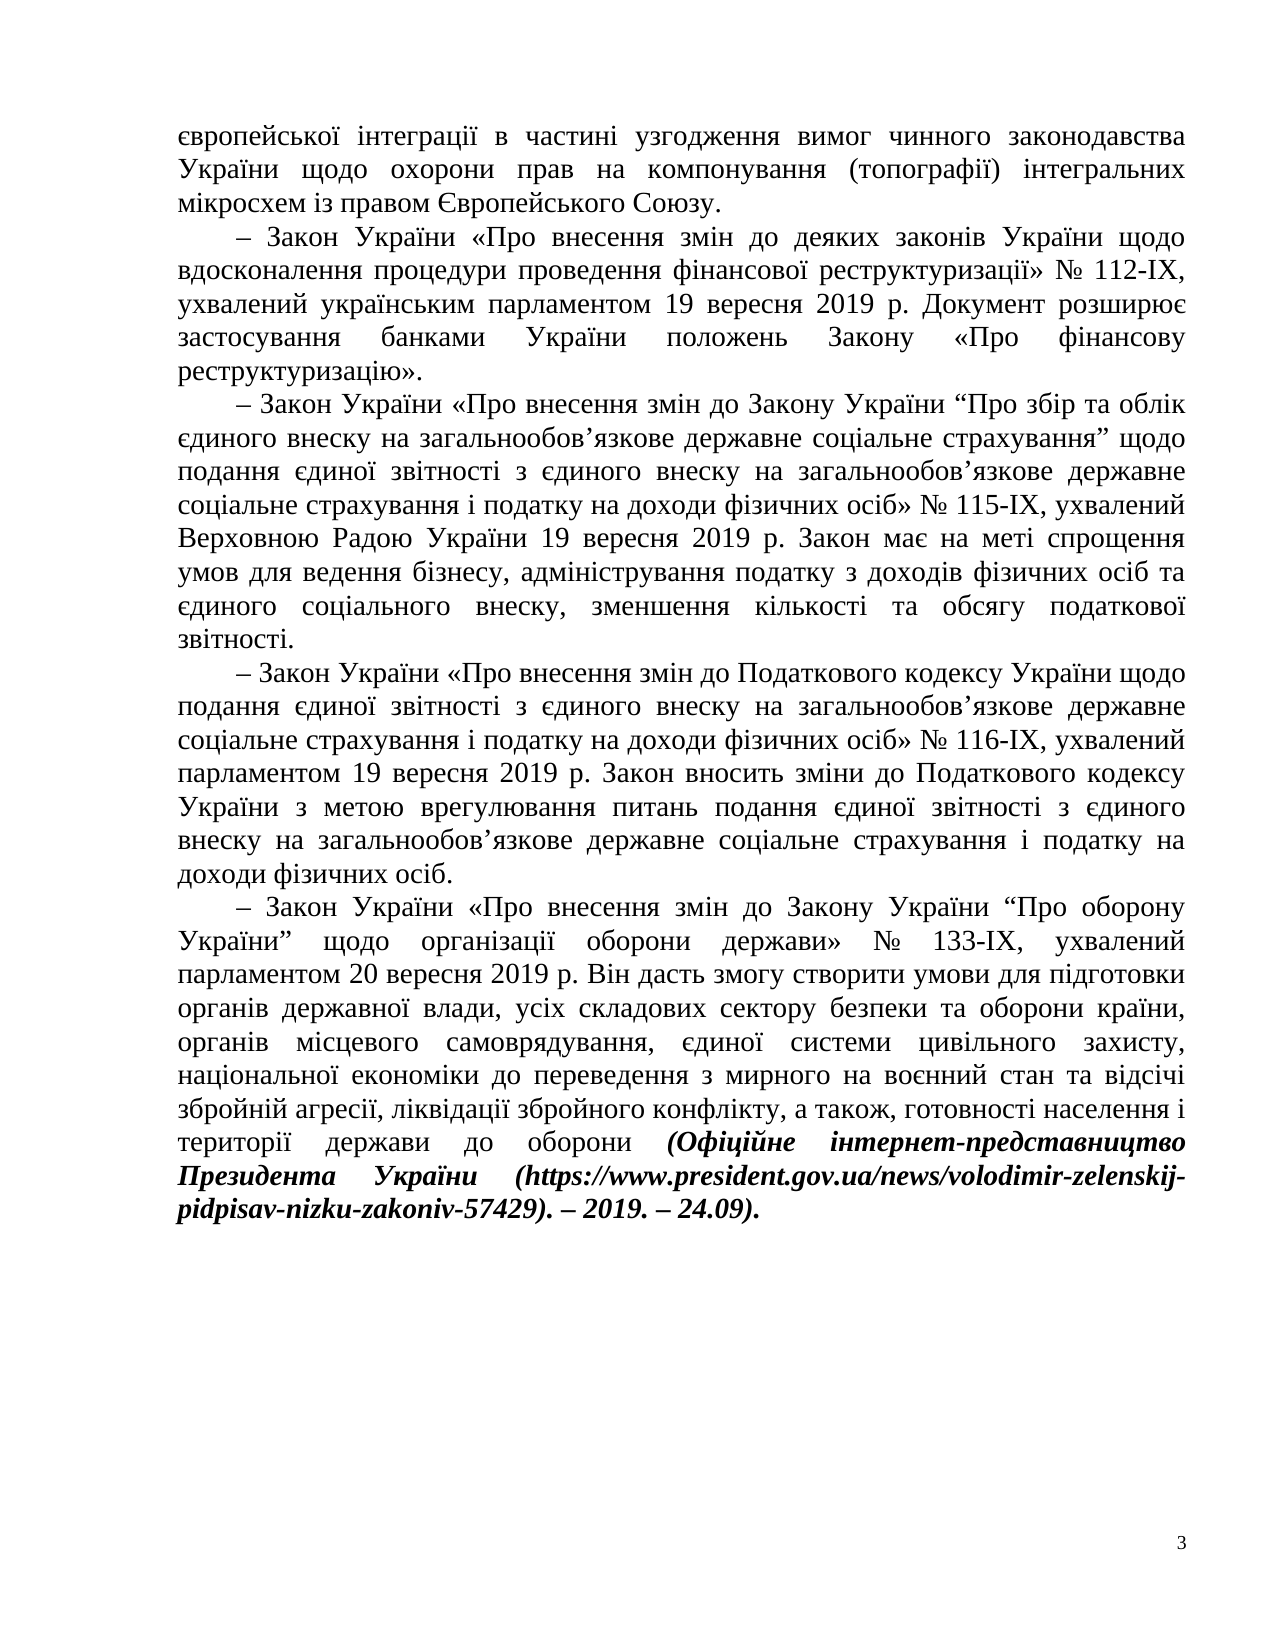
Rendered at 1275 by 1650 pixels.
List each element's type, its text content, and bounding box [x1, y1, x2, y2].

text – Закон України «Про внесення змін до Закону України “Про збір та облік єдиного внеску на загальнообов’язкове державне соціальне страхування” щодо подання єдиної звітності з єдиного внеску на загальнообов’язкове державне соціальне страхування і податку на доходи фізичних осіб» № 115-ІХ, ухвалений Верховною Радою України 19 вересня 2019 р. Закон має на меті спрощення умов для ведення бізнесу, адміністрування податку з доходів фізичних осіб та єдиного соціального внеску, зменшення кількості та обсягу податкової звітності. [177, 386, 1186, 655]
text – Закон України «Про внесення змін до деяких законів України щодо вдосконалення процедури проведення фінансової реструктуризації» № 112-ІХ, ухвалений українським парламентом 19 вересня 2019 р. Документ розширює застосування банками України положень Закону «Про фінансову реструктуризацію». [177, 219, 1186, 386]
text – Закон України «Про внесення змін до Податкового кодексу України щодо подання єдиної звітності з єдиного внеску на загальнообов’язкове державне соціальне страхування і податку на доходи фізичних осіб» № 116-ІХ, ухвалений парламентом 19 вересня 2019 р. Закон вносить зміни до Податкового кодексу України з метою врегулювання питань подання єдиної звітності з єдиного внеску на загальнообов’язкове державне соціальне страхування і податку на доходи фізичних осіб. [177, 655, 1186, 889]
text – Закон України «Про внесення змін до Закону України “Про оборону України” щодо організації оборони держави» № 133-ІХ, ухвалений парламентом 20 вересня 2019 р. Він дасть змогу створити умови для підготовки органів державної влади, усіх складових сектору безпеки та оборони країни, органів місцевого самоврядування, єдиної системи цивільного захисту, національної економіки до переведення з мирного на воєнний стан та відсічі збройній агресії, ліквідації збройного конфлікту, а також, готовності населення і території держави до оборони (Офіційне інтернет-представництво Президента України (https://www.president.gov.ua/news/volodimir-zelenskij-pidpisav-nizku-zakoniv-57429). – 2019. – 24.09). [177, 889, 1186, 1225]
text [177, 118, 1186, 219]
